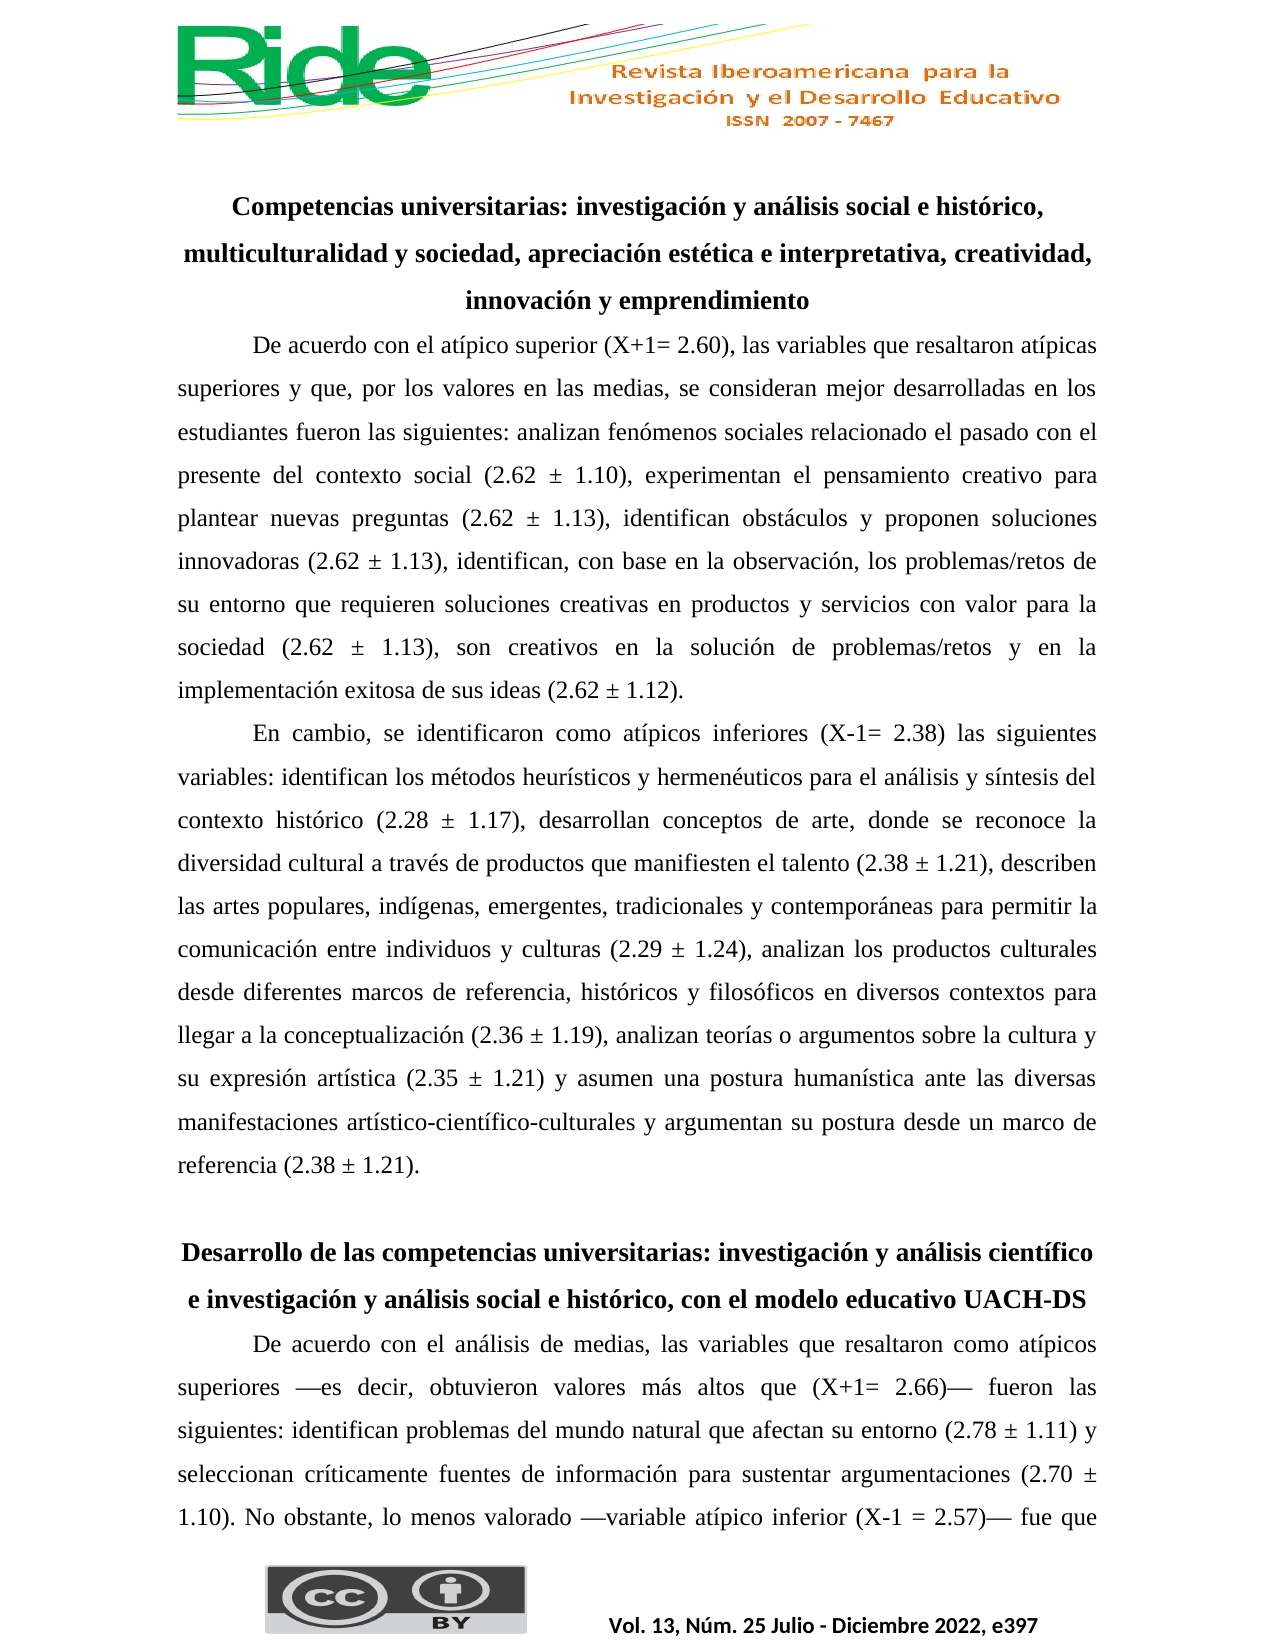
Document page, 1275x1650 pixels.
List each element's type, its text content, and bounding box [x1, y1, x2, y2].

picture [264, 1565, 528, 1634]
text Desarrollo de las competencias universitarias: investigación y análisis científico e investigación y análisis social e histórico, con el modelo educativo UACH-DS [177, 1236, 1098, 1314]
text Competencias universitarias: investigación y análisis social e histórico, multiculturalidad y sociedad, apreciación estética e interpretativa, creatividad, innovación y emprendimiento [177, 190, 1098, 315]
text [177, 1329, 1098, 1531]
text De acuerdo con el atípico superior (X+1= 2.60), las variables que resaltaron atípicas superiores y que, por los valores en las medias, se consideran mejor desarrolladas en los estudiantes fueron las siguientes: analizan fenómenos sociales relacionado el pasado con el presente del contexto social (2.62 ± 1.10), experimentan el pensamiento creativo para plantear nuevas preguntas (2.62 ± 1.13), identifican obstáculos y proponen soluciones innovadoras (2.62 ± 1.13), identifican, con base en la observación, los problemas/retos de su entorno que requieren soluciones creativas en productos y servicios con valor para la sociedad (2.62 ± 1.13), son creativos en la solución de problemas/retos y en la implementación exitosa de sus ideas (2.62 ± 1.12). [177, 330, 1098, 704]
picture [177, 24, 1063, 129]
text En cambio, se identificaron como atípicos inferiores (X-1= 2.38) las siguientes variables: identifican los métodos heurísticos y hermenéuticos para el análisis y síntesis del contexto histórico (2.28 ± 1.17), desarrollan conceptos de arte, donde se reconoce la diversidad cultural a través de productos que manifiesten el talento (2.38 ± 1.21), describen las artes populares, indígenas, emergentes, tradicionales y contemporáneas para permitir la comunicación entre individuos y culturas (2.29 ± 1.24), analizan los productos culturales desde diferentes marcos de referencia, históricos y filosóficos en diversos contextos para llegar a la conceptualización (2.36 ± 1.19), analizan teorías o argumentos sobre la cultura y su expresión artística (2.35 ± 1.21) y asumen una postura humanística ante las diversas manifestaciones artístico-científico-culturales y argumentan su postura desde un marco de referencia (2.38 ± 1.21). [177, 718, 1098, 1178]
